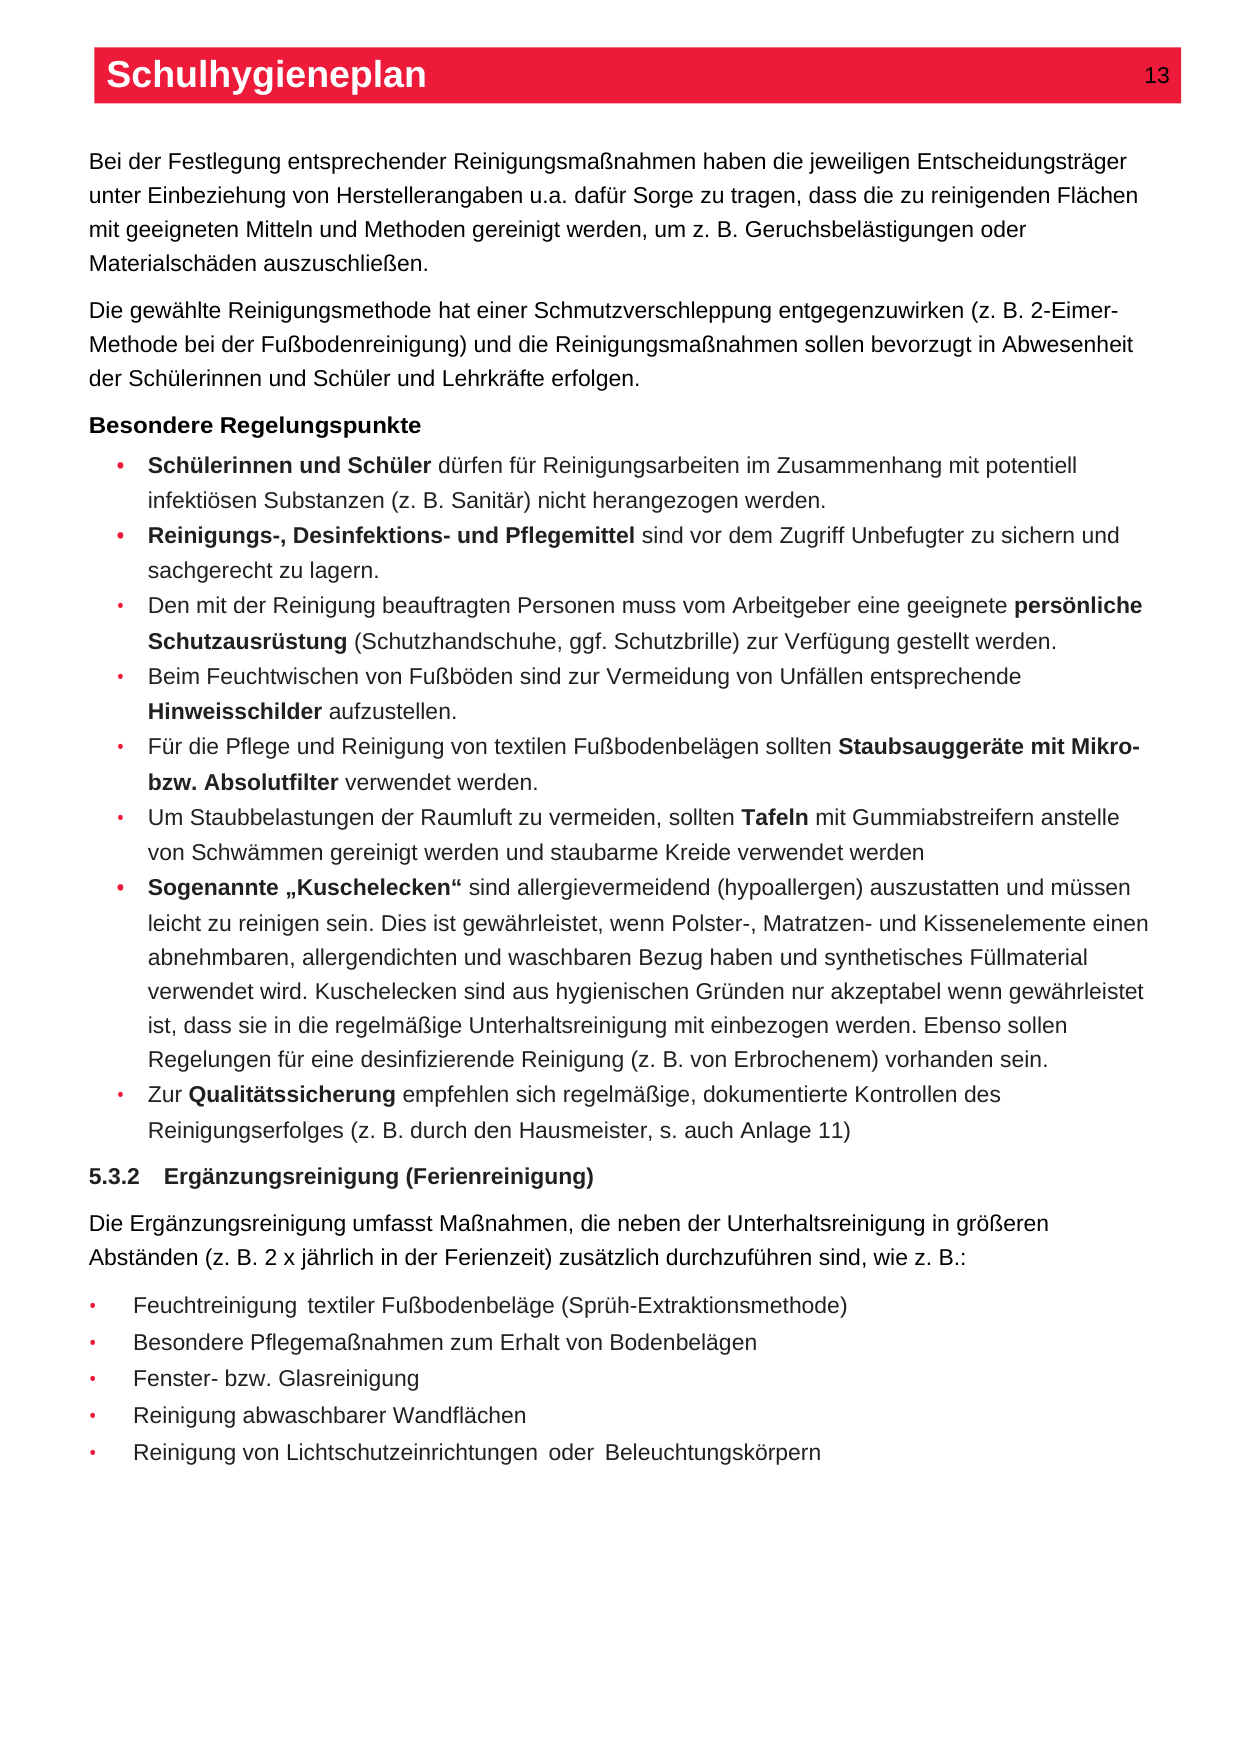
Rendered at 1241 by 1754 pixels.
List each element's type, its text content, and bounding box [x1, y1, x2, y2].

list Zur Qualitätssicherung empfehlen sich regelmäßige, dokumentierte Kontrollen des Reinigungserfolges (z. B. durch den Hausmeister, s. auch Anlage 11) [116, 1080, 1152, 1143]
list Den mit der Reinigung beauftragten Personen muss vom Arbeitgeber eine geeignete persönliche Schutzausrüstung (Schutzhandschuhe, ggf. Schutzbrille) zur Verfügung gestellt werden. [116, 592, 1152, 654]
list Besondere Pflegemaßnahmen zum Erhalt von Bodenbelägen [89, 1328, 1152, 1356]
list Reinigung von Lichtschutzeinrichtungen oder Beleuchtungskörpern [89, 1438, 1152, 1467]
list Sogenannte „Kuschelecken“ sind allergievermeidend (hypoallergen) auszustatten und müssen leicht zu reinigen sein. Dies ist gewährleistet, wenn Polster-, Matratzen- und Kissenelemente einen abnehmbaren, allergendichten und waschbaren Bezug haben und synthetisches Füllmaterial verwendet wird. Kuschelecken sind aus hygienischen Gründen nur akzeptabel wenn gewährleistet ist, dass sie in die regelmäßige Unterhaltsreinigung mit einbezogen werden. Ebenso sollen Regelungen für eine desinfizierende Reinigung (z. B. von Erbrochenem) vorhanden sein. [116, 873, 1152, 1072]
text Die Ergänzungsreinigung umfasst Maßnahmen, die neben der Unterhaltsreinigung in größeren Abständen (z. B. 2 x jährlich in der Ferienzeit) zusätzlich durchzuführen sind, wie z. B.: [89, 1210, 1152, 1270]
list Um Staubbelastungen der Raumluft zu vermeiden, sollten Tafeln mit Gummiabstreifern anstelle von Schwämmen gereinigt werden und staubarme Kreide verwendet werden [116, 803, 1152, 865]
list Schülerinnen und Schüler dürfen für Reinigungsarbeiten im Zusammenhang mit potentiell infektiösen Substanzen (z. B. Sanitär) nicht herangezogen werden. [116, 451, 1152, 513]
text Besondere Regelungspunkte [89, 412, 1152, 438]
list Für die Pflege und Reinigung von textilen Fußbodenbelägen sollten Staubsauggeräte mit Mikro- bzw. Absolutfilter verwendet werden. [116, 732, 1152, 795]
list Fenster- bzw. Glasreinigung [89, 1364, 1152, 1393]
list Reinigungs-, Desinfektions- und Pflegemittel sind vor dem Zugriff Unbefugter zu sichern und sachgerecht zu lagern. [116, 521, 1152, 584]
text Bei der Festlegung entsprechender Reinigungsmaßnahmen haben die jeweiligen Entscheidungsträger unter Einbeziehung von Herstellerangaben u.a. dafür Sorge zu tragen, dass die zu reinigenden Flächen mit geeigneten Mitteln und Methoden gereinigt werden, um z. B. Geruchsbelästigungen oder Materialschäden auszuschließen. [89, 148, 1152, 277]
list Beim Feuchtwischen von Fußböden sind zur Vermeidung von Unfällen entsprechende Hinweisschilder aufzustellen. [116, 662, 1152, 724]
subtitle Ergänzungsreinigung (Ferienreinigung) [89, 1163, 1152, 1189]
list Feuchtreinigung textiler Fußbodenbeläge (Sprüh-Extraktionsmethode) [89, 1291, 1152, 1319]
list Reinigung abwaschbarer Wandflächen [89, 1401, 1152, 1430]
text Die gewählte Reinigungsmethode hat einer Schmutzverschleppung entgegenzuwirken (z. B. 2-Eimer-Methode bei der Fußbodenreinigung) und die Reinigungsmaßnahmen sollen bevorzugt in Abwesenheit der Schülerinnen und Schüler und Lehrkräfte erfolgen. [89, 297, 1152, 392]
